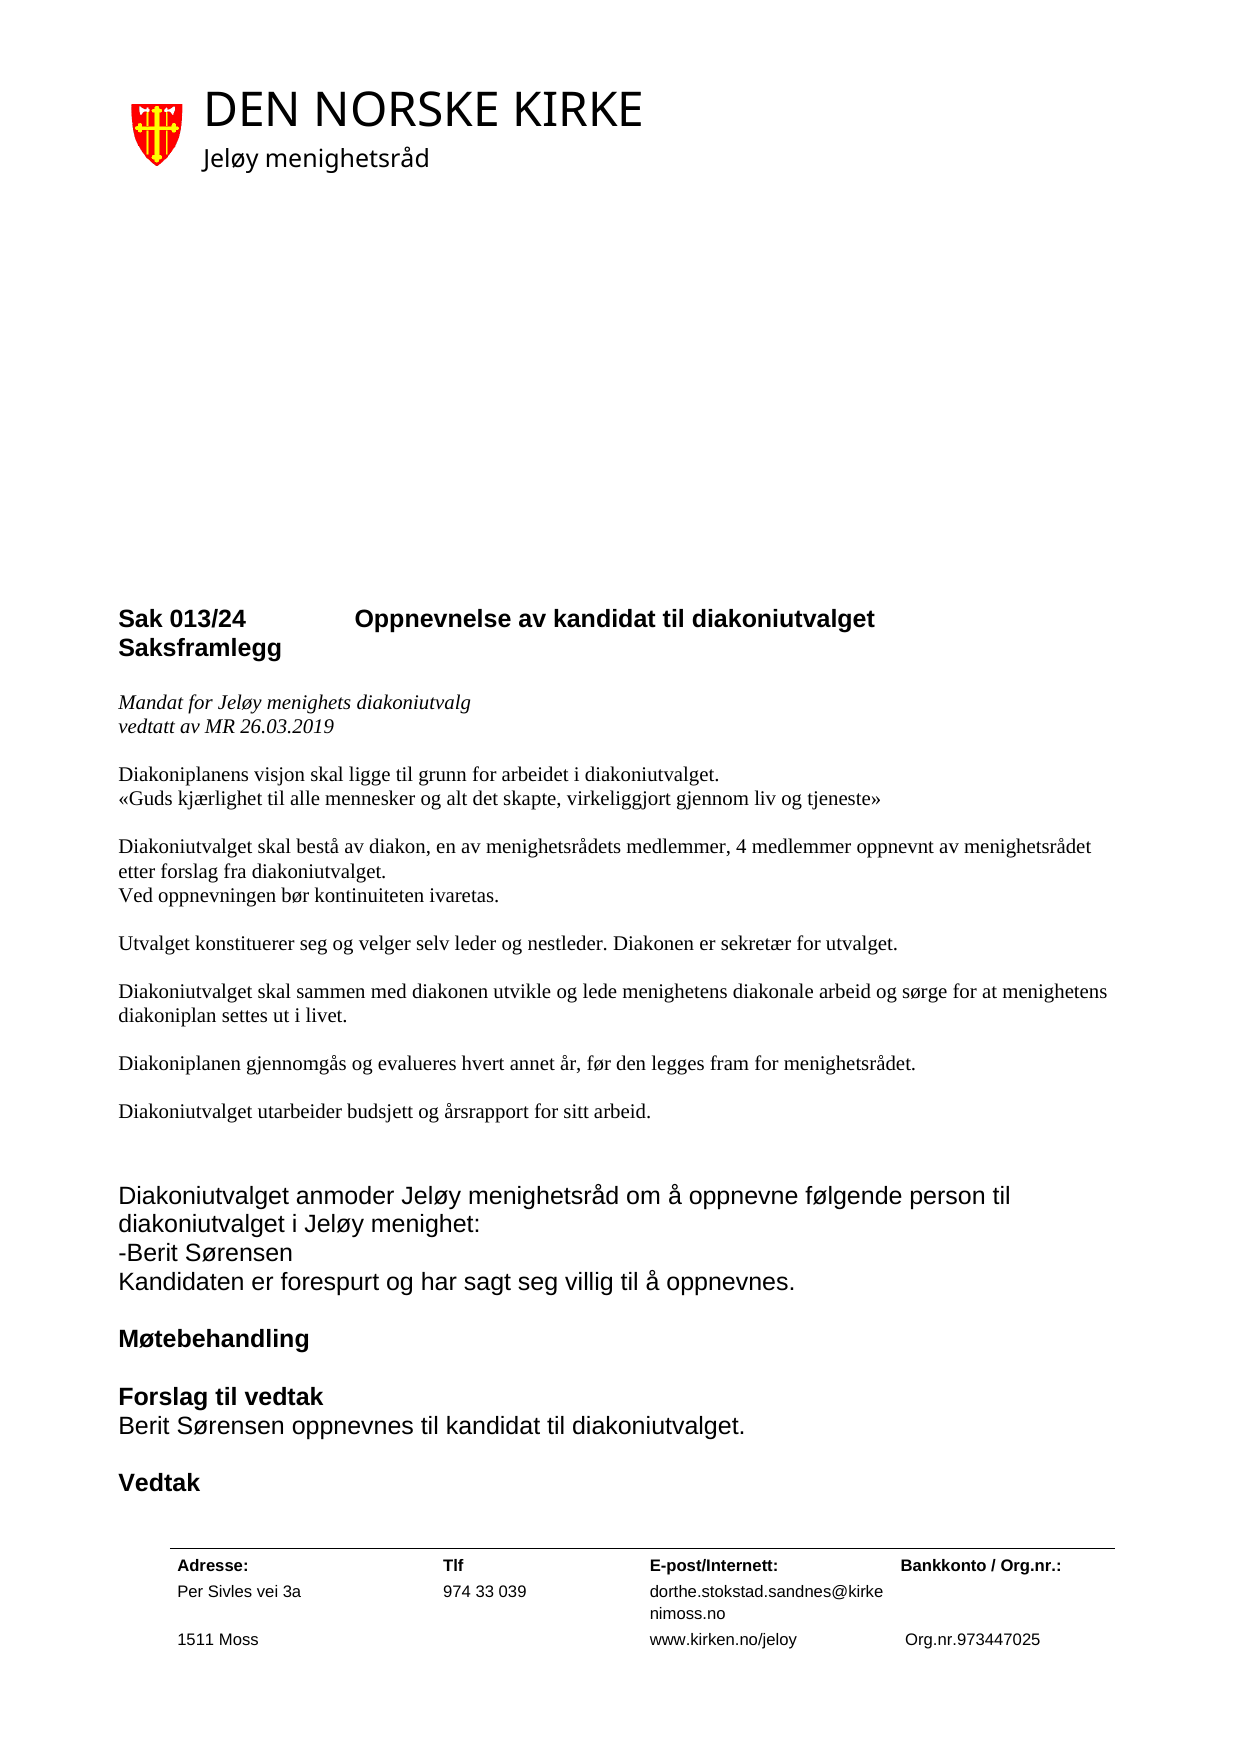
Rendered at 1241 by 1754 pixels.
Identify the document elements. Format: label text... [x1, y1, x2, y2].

text Sak 013/24 Oppnevnelse av kandidat til diakoniutvalget [118, 604, 1122, 633]
text Diakoniutvalget skal bestå av diakon, en av menighetsrådets medlemmer, 4 medlemmer oppnevnt av menighetsrådet etter forslag fra diakoniutvalget. [118, 834, 1122, 883]
text Møtebehandling [118, 1324, 1122, 1353]
text Diakoniplanens visjon skal ligge til grunn for arbeidet i diakoniutvalget. [118, 762, 1122, 786]
text Diakoniutvalget utarbeider budsjett og årsrapport for sitt arbeid. [118, 1099, 1122, 1123]
text vedtatt av MR 26.03.2019 [118, 714, 1122, 738]
text Diakoniplanen gjennomgås og evalueres hvert annet år, før den legges fram for menighetsrådet. [118, 1051, 1122, 1075]
text «Guds kjærlighet til alle mennesker og alt det skapte, virkeliggjort gjennom liv og tjeneste» [118, 786, 1122, 810]
text Mandat for Jeløy menighets diakoniutvalg [118, 690, 1122, 714]
text Berit Sørensen oppnevnes til kandidat til diakoniutvalget. [118, 1411, 1122, 1439]
text Saksframlegg [118, 633, 1122, 661]
text Forslag til vedtak [118, 1382, 1122, 1411]
text Diakoniutvalget anmoder Jeløy menighetsråd om å oppnevne følgende person til diakoniutvalget i Jeløy menighet: [118, 1181, 1122, 1238]
text Utvalget konstituerer seg og velger selv leder og nestleder. Diakonen er sekretær for utvalget. [118, 931, 1122, 955]
text -Berit Sørensen [118, 1238, 1122, 1267]
text Ved oppnevningen bør kontinuiteten ivaretas. [118, 883, 1122, 907]
text Diakoniutvalget skal sammen med diakonen utvikle og lede menighetens diakonale arbeid og sørge for at menighetens diakoniplan settes ut i livet. [118, 979, 1122, 1027]
text Kandidaten er forespurt og har sagt seg villig til å oppnevnes. [118, 1267, 1122, 1296]
text Vedtak [118, 1468, 1122, 1497]
picture [131, 103, 183, 167]
